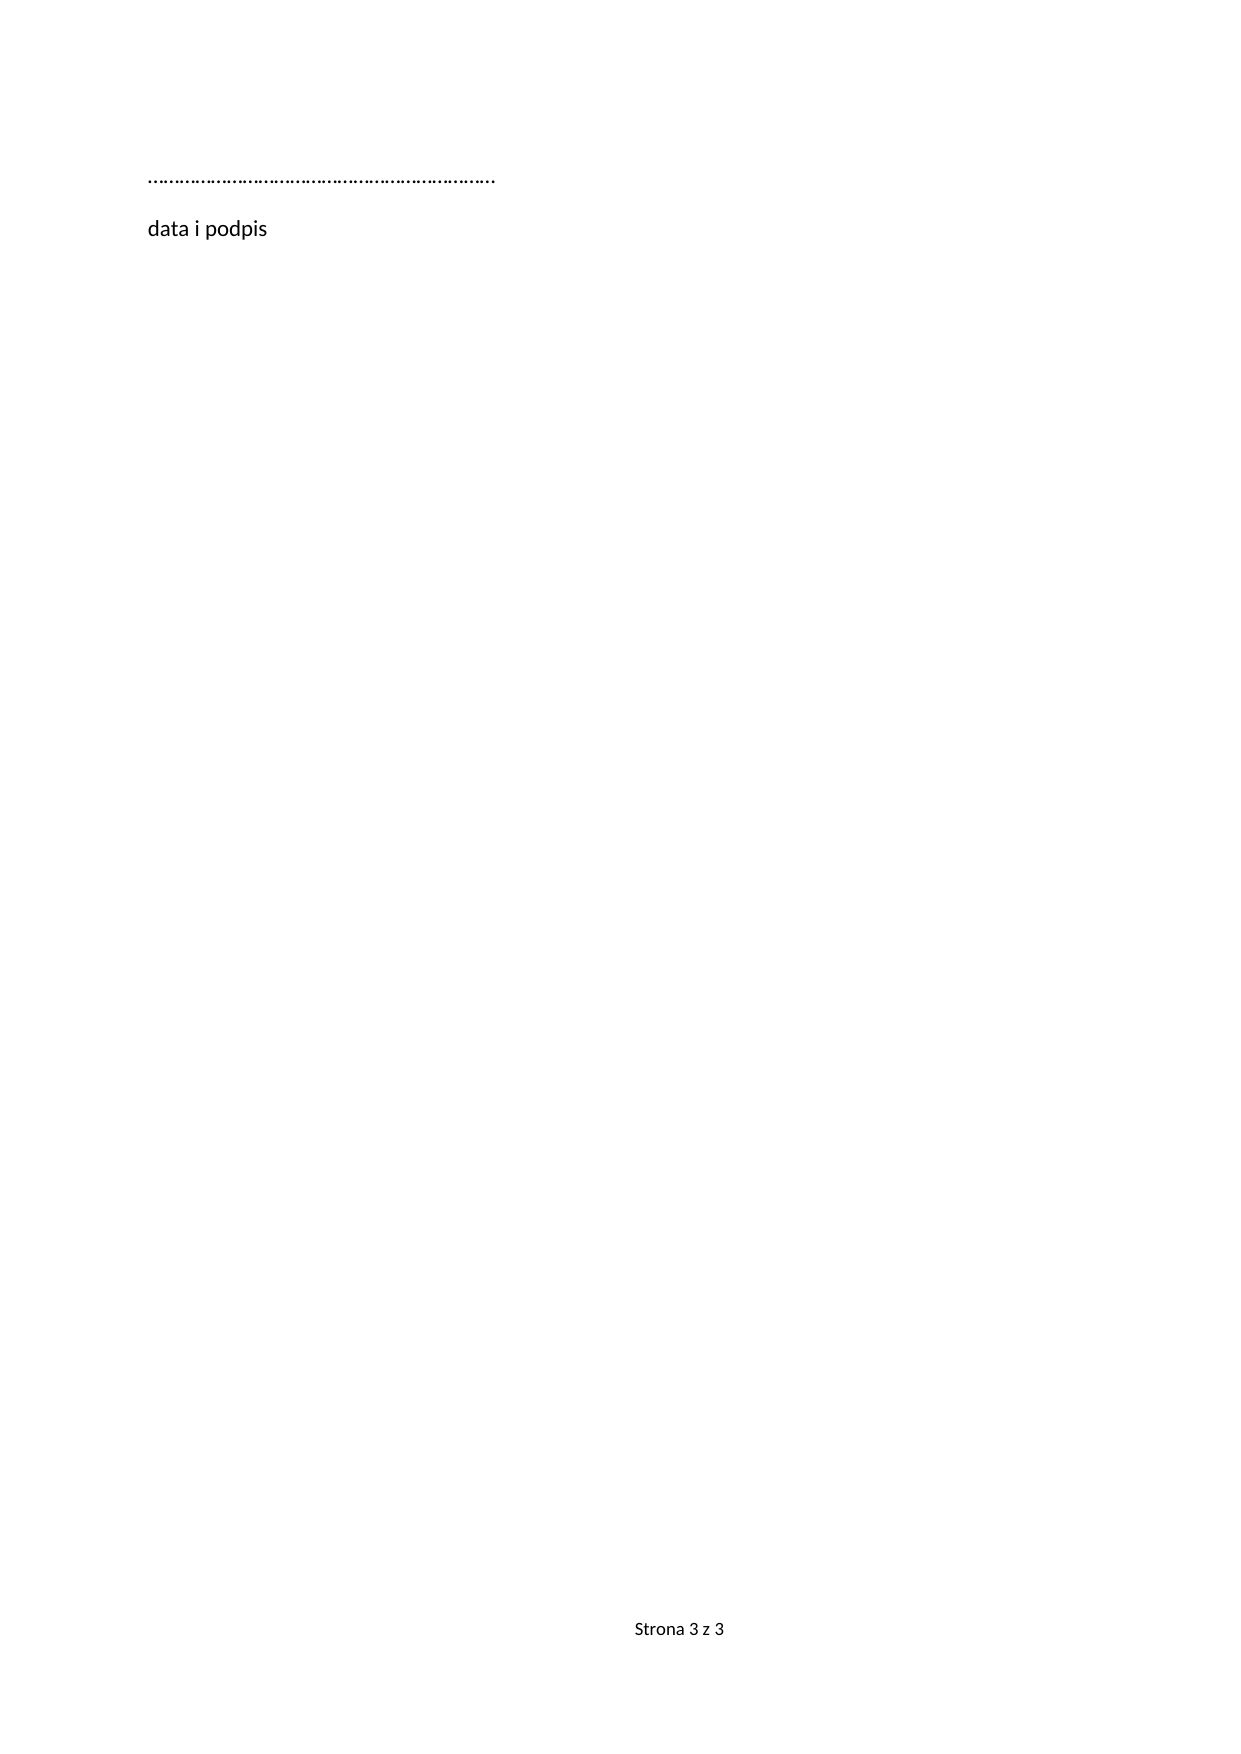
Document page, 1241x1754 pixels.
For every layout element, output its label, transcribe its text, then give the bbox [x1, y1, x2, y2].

text ………………………………………………………… [148, 161, 1093, 189]
text data i podpis [148, 214, 1093, 242]
